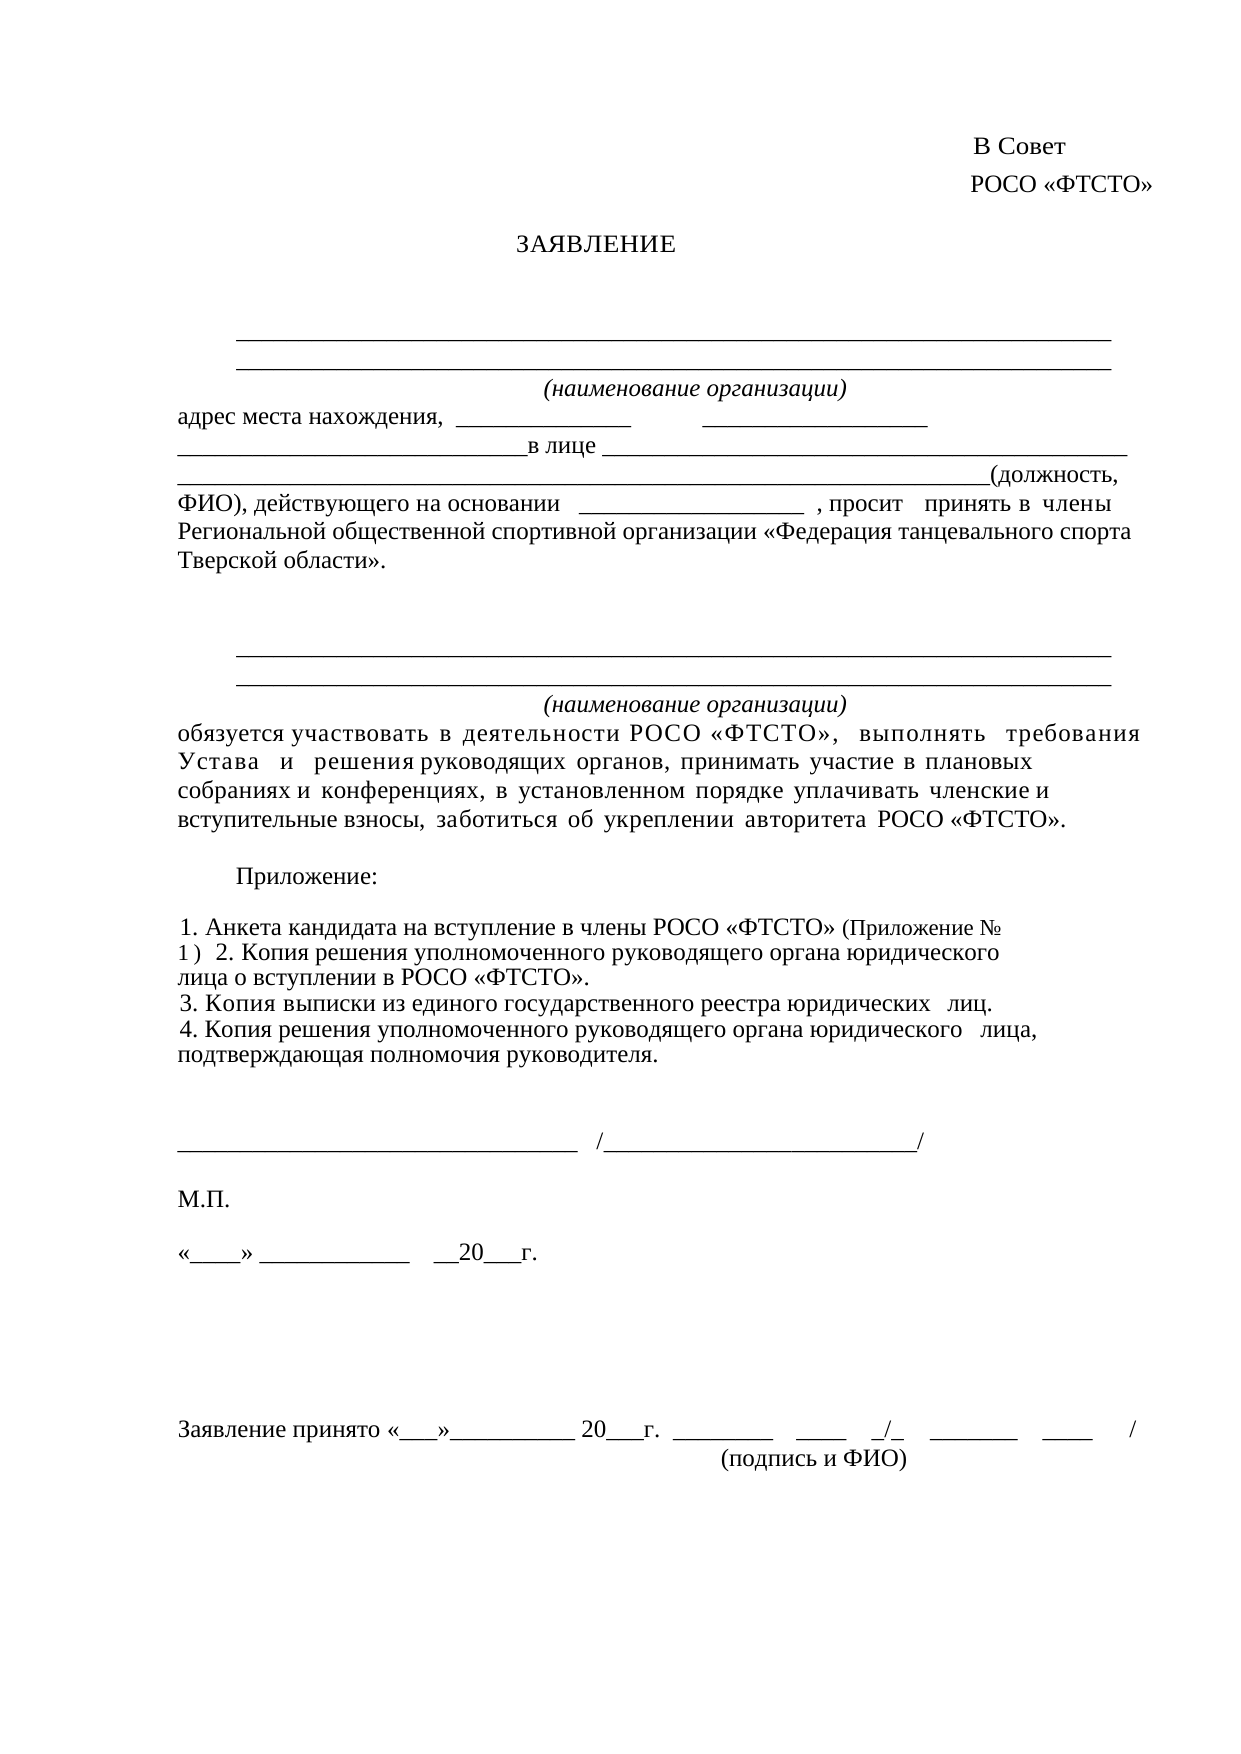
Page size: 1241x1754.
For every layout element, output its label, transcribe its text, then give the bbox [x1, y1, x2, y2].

text «____» ____________ __20___г. [177, 1237, 1154, 1266]
text адрес места нахождения, ______________ __________________ ____________________________в лице __________________________________________ _________________________________________________________________(должность, ФИО), действующего на основании __________________ , просит принять в члены Региональной общественной спортивной организации «Федерация танцевального спорта Тверской области». [177, 401, 1152, 574]
text ______________________________________________________________________ [236, 660, 1154, 689]
text 4. Копия решения уполномоченного руководящего органа юридического лица, подтверждающая полномочия руководителя. [177, 1017, 1040, 1068]
text В Совет [493, 131, 1154, 160]
text М.П. [177, 1184, 1154, 1212]
text обязуется участвовать в деятельности РОСО «ФТСТО», выполнять требования Устава и решения руководящих органов, принимать участие в плановых собраниях и конференциях, в установленном порядке уплачивать членские и вступительные взносы, заботиться об укреплении авторитета РОСО «ФТСТО». [177, 718, 1152, 833]
text ________________________________ /_________________________/ [177, 1126, 1154, 1155]
text 3. Копия выписки из единого государственного реестра юридических лиц. [177, 991, 1040, 1017]
text (наименование организации) [236, 373, 1154, 401]
text 1. Анкета кандидата на вступление в члены РОСО «ФТСТО» (Приложение № 1) 2. Копия решения уполномоченного руководящего органа юридического лица о вступлении в РОСО «ФТСТО». [177, 914, 1040, 991]
text ЗАЯВЛЕНИЕ [435, 229, 1154, 258]
text (наименование организации) [236, 689, 1154, 718]
text Заявление принято «___»__________ 20___г. ________ ____ _/_ _______ ____ / (подпись и ФИО) [178, 1414, 1142, 1472]
text ______________________________________________________________________ [236, 344, 1154, 373]
text ______________________________________________________________________ [236, 631, 1154, 660]
text Приложение: [236, 861, 1154, 889]
text ______________________________________________________________________ [236, 315, 1154, 344]
text РОСО «ФТСТО» [493, 169, 1154, 198]
